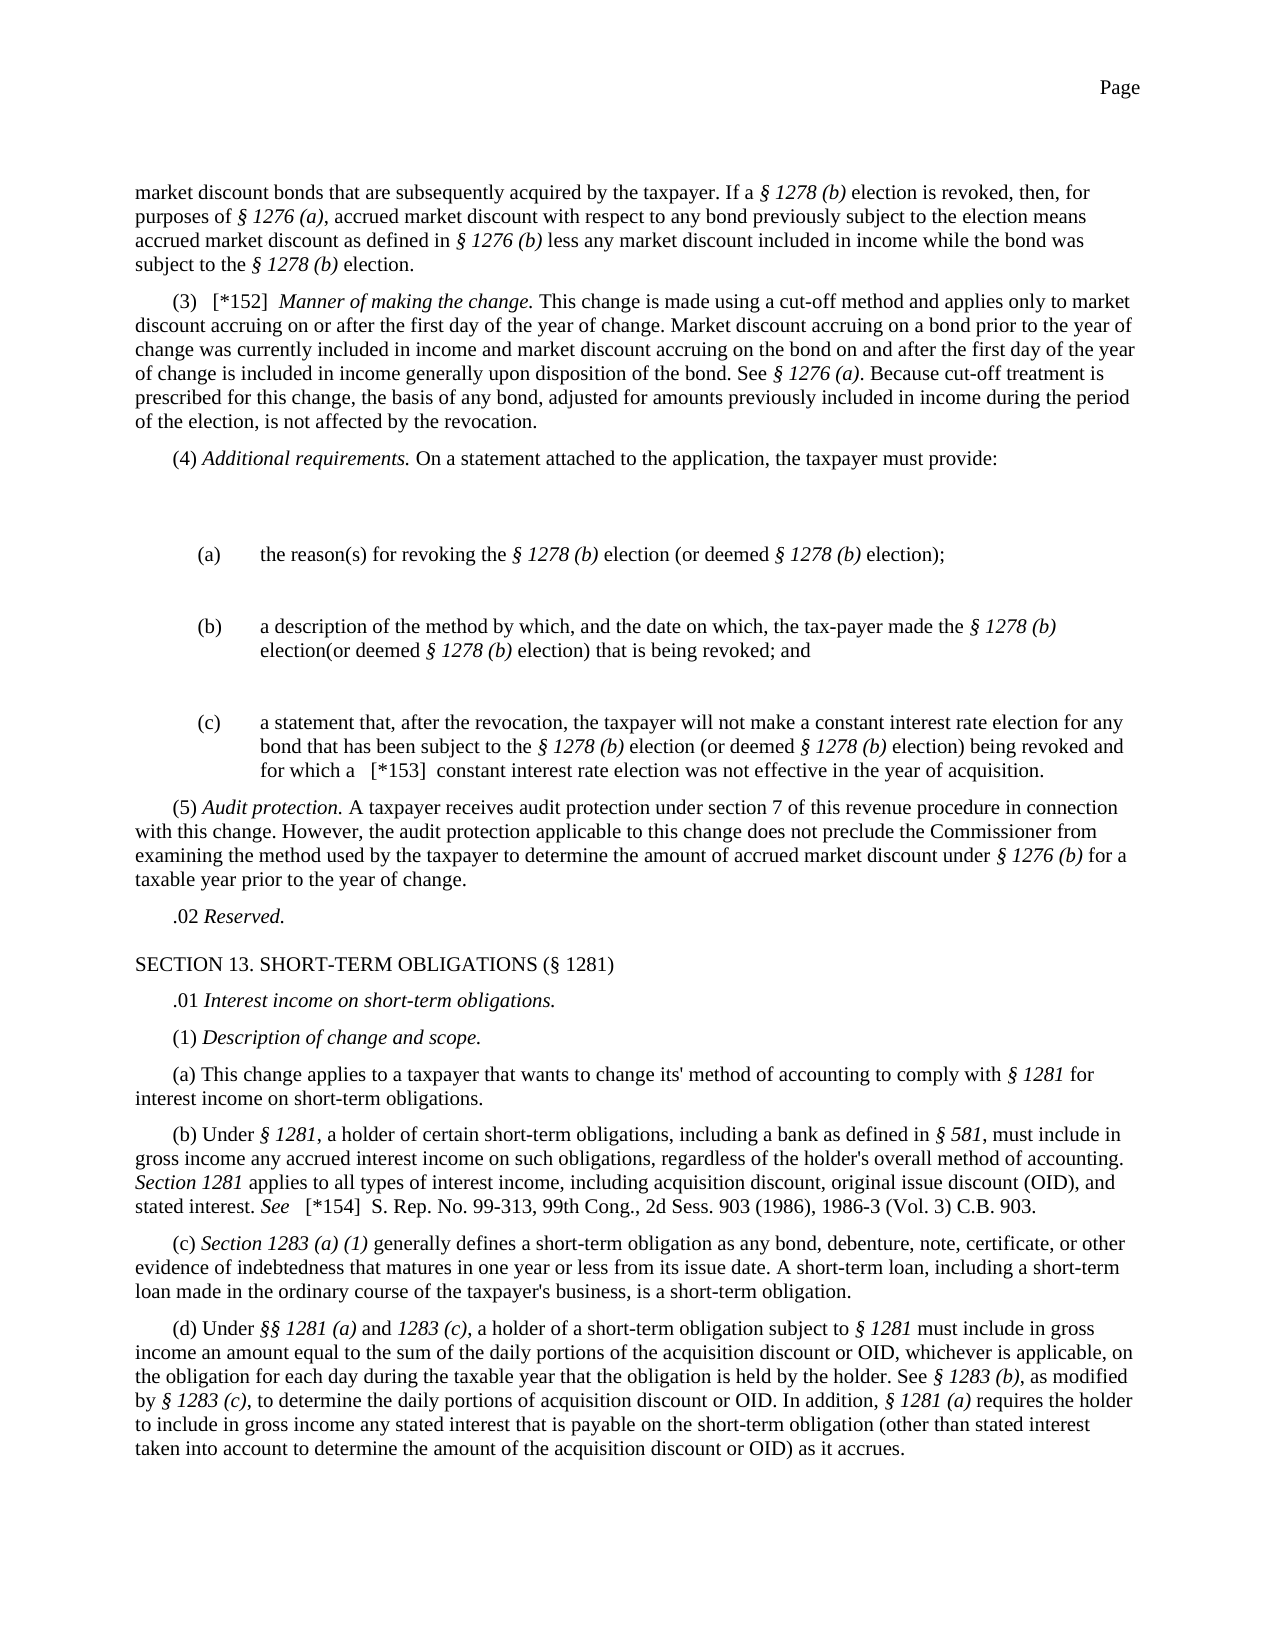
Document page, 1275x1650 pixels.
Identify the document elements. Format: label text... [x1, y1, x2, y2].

text (d) Under §§ 1281 (a) and 1283 (c), a holder of a short-term obligation subject to § 1281 must include in gross income an amount equal to the sum of the daily portions of the acquisition discount or OID, whichever is applicable, on the obligation for each day during the taxable year that the obligation is held by the holder. See § 1283 (b), as modified by § 1283 (c), to determine the daily portions of acquisition discount or OID. In addition, § 1281 (a) requires the holder to include in gross income any stated interest that is payable on the short-term obligation (other than stated interest taken into account to determine the amount of the acquisition discount or OID) as it accrues. [135, 1316, 1140, 1460]
text (a) This change applies to a taxpayer that wants to change its' method of accounting to comply with § 1281 for interest income on short-term obligations. [135, 1062, 1140, 1110]
text (3) [*152] Manner of making the change. This change is made using a cut-off method and applies only to market discount accruing on or after the first day of the year of change. Market discount accruing on a bond prior to the year of change was currently included in income and market discount accruing on the bond on and after the first day of the year of change is included in income generally upon disposition of the bond. See § 1276 (a). Because cut-off treatment is prescribed for this change, the basis of any bond, adjusted for amounts previously included in income during the period of the election, is not affected by the revocation. [135, 289, 1140, 433]
text .01 Interest income on short-term obligations. [135, 988, 1140, 1012]
list the reason(s) for revoking the § 1278 (b) election (or deemed § 1278 (b) election); [197, 542, 1140, 566]
text (4) Additional requirements. On a statement attached to the application, the taxpayer must provide: [135, 446, 1140, 470]
list a description of the method by which, and the date on which, the tax-payer made the § 1278 (b) election(or deemed § 1278 (b) election) that is being revoked; and [197, 614, 1140, 662]
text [135, 180, 1140, 276]
list a statement that, after the revocation, the taxpayer will not make a constant interest rate election for any bond that has been subject to the § 1278 (b) election (or deemed § 1278 (b) election) being revoked and for which a [*153] constant interest rate election was not effective in the year of acquisition. [197, 710, 1140, 782]
text (1) Description of change and scope. [135, 1025, 1140, 1049]
text (b) Under § 1281, a holder of certain short-term obligations, including a bank as defined in § 581, must include in gross income any accrued interest income on such obligations, regardless of the holder's overall method of accounting. Section 1281 applies to all types of interest income, including acquisition discount, original issue discount (OID), and stated interest. See [*154] S. Rep. No. 99-313, 99th Cong., 2d Sess. 903 (1986), 1986-3 (Vol. 3) C.B. 903. [135, 1122, 1140, 1218]
text .02 Reserved. [135, 904, 1140, 928]
text (c) Section 1283 (a) (1) generally defines a short-term obligation as any bond, debenture, note, certificate, or other evidence of indebtedness that matures in one year or less from its issue date. A short-term loan, including a short-term loan made in the ordinary course of the taxpayer's business, is a short-term obligation. [135, 1231, 1140, 1303]
text SECTION 13. SHORT-TERM OBLIGATIONS (§ 1281) [135, 952, 1140, 976]
text (5) Audit protection. A taxpayer receives audit protection under section 7 of this revenue procedure in connection with this change. However, the audit protection applicable to this change does not preclude the Commissioner from examining the method used by the taxpayer to determine the amount of accrued market discount under § 1276 (b) for a taxable year prior to the year of change. [135, 795, 1140, 891]
